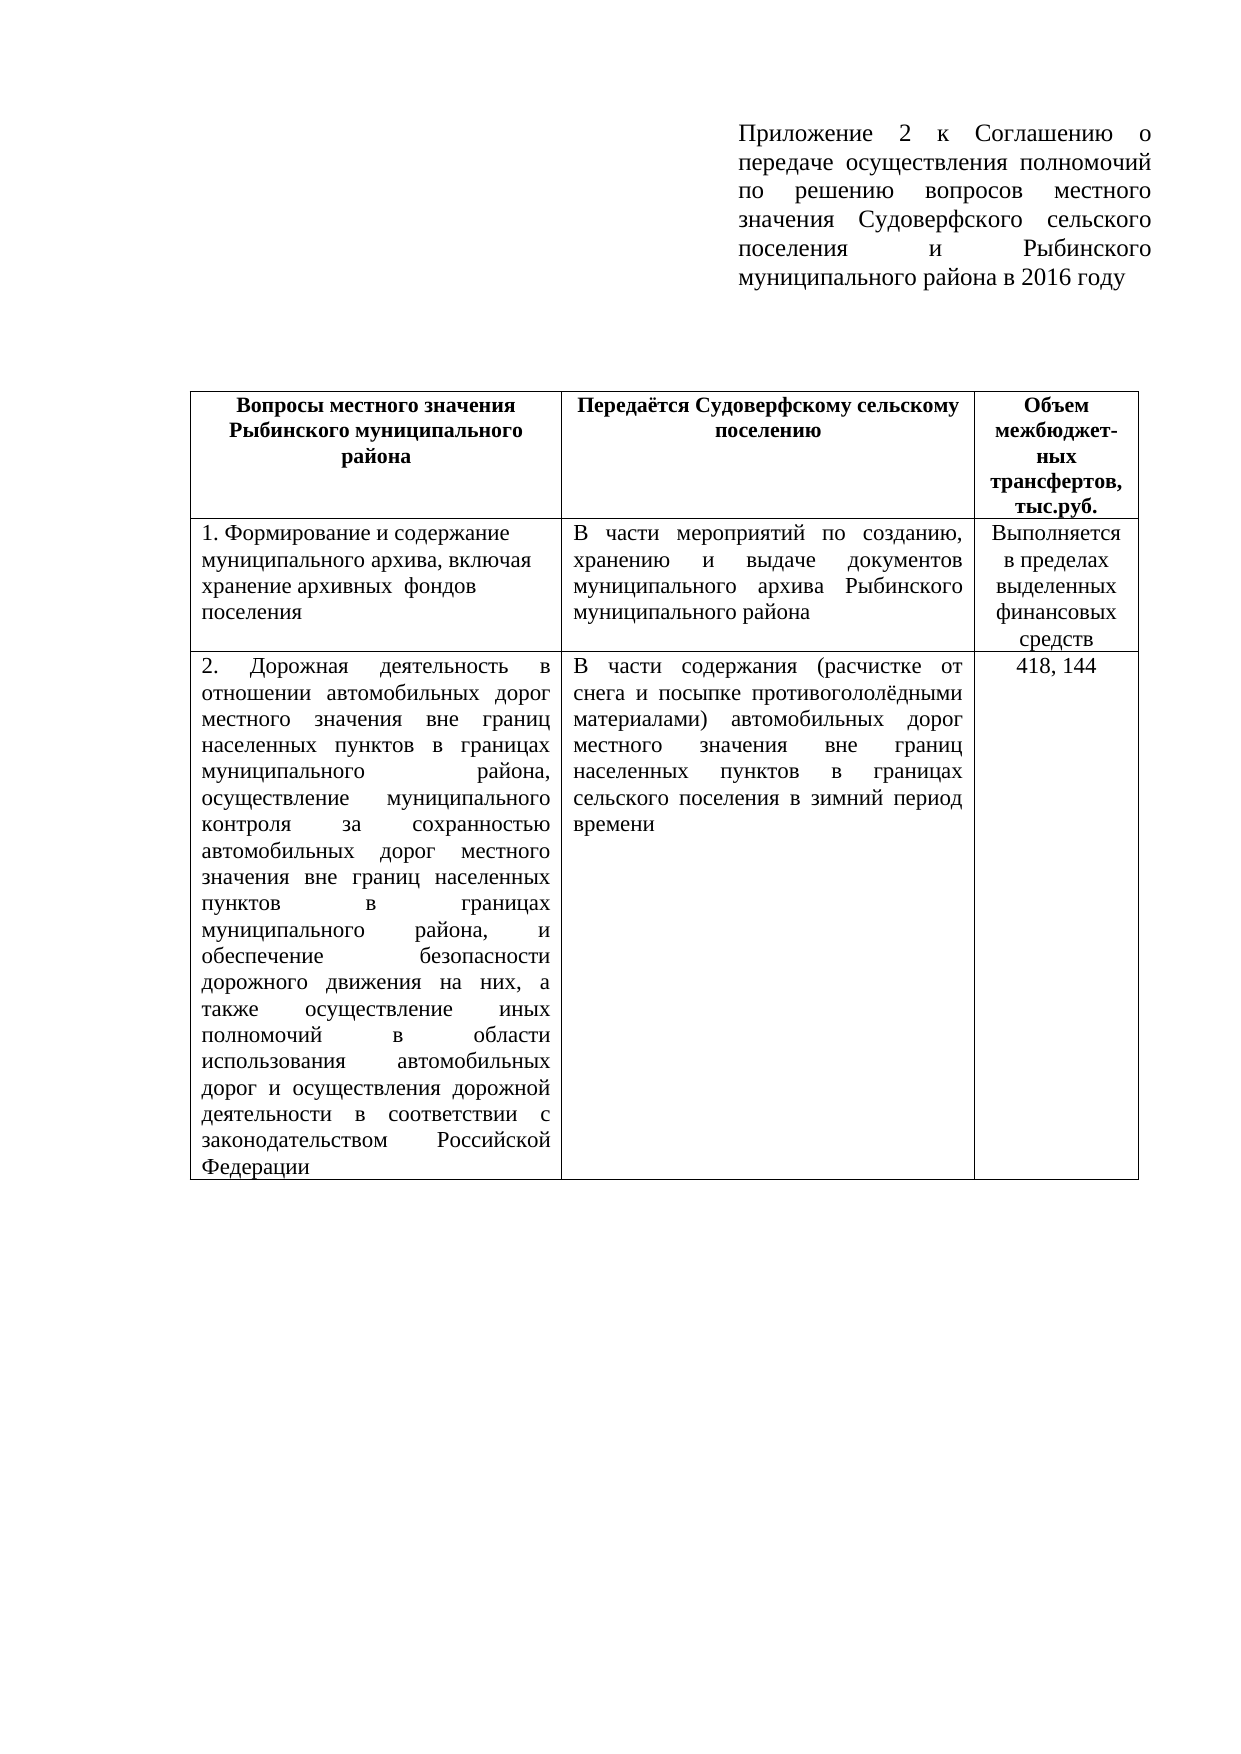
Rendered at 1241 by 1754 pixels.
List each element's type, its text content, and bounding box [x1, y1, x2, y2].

table_cell 2. Дорожная деятельность в отношении автомобильных дорог местного значения вне границ населенных пунктов в границах муниципального района, осуществление муниципального контроля за сохранностью автомобильных дорог местного значения вне границ населенных пунктов в границах муниципального района, и обеспечение безопасности дорожного движения на них, а также осуществление иных полномочий в области использования автомобильных дорог и осуществления дорожной деятельности в соответствии с законодательством Российской Федерации [191, 652, 561, 1179]
table_header Объем межбюджет-ных трансфертов, тыс.руб. [975, 392, 1138, 518]
table_header Вопросы местного значения Рыбинского муниципального района [191, 392, 561, 518]
table_header Передаётся Судоверфскому сельскому поселению [562, 392, 974, 518]
table_cell В части мероприятий по созданию, хранению и выдаче документов муниципального архива Рыбинского муниципального района [562, 519, 974, 651]
table_cell 1. Формирование и содержание муниципального архива, включая хранение архивных фондов поселения [191, 519, 561, 651]
table_cell В части содержания (расчистке от снега и посыпке противогололёдными материалами) автомобильных дорог местного значения вне границ населенных пунктов в границах сельского поселения в зимний период времени [562, 652, 974, 1179]
table_cell 418, 144 [975, 652, 1138, 1179]
text Приложение 2 к Соглашению о передаче осуществления полномочий по решению вопросов местного значения Судоверфского сельского поселения и Рыбинского муниципального района в 2016 году [738, 118, 1152, 291]
table_cell Выполняется в пределах выделенных финансовых средств [975, 519, 1138, 651]
